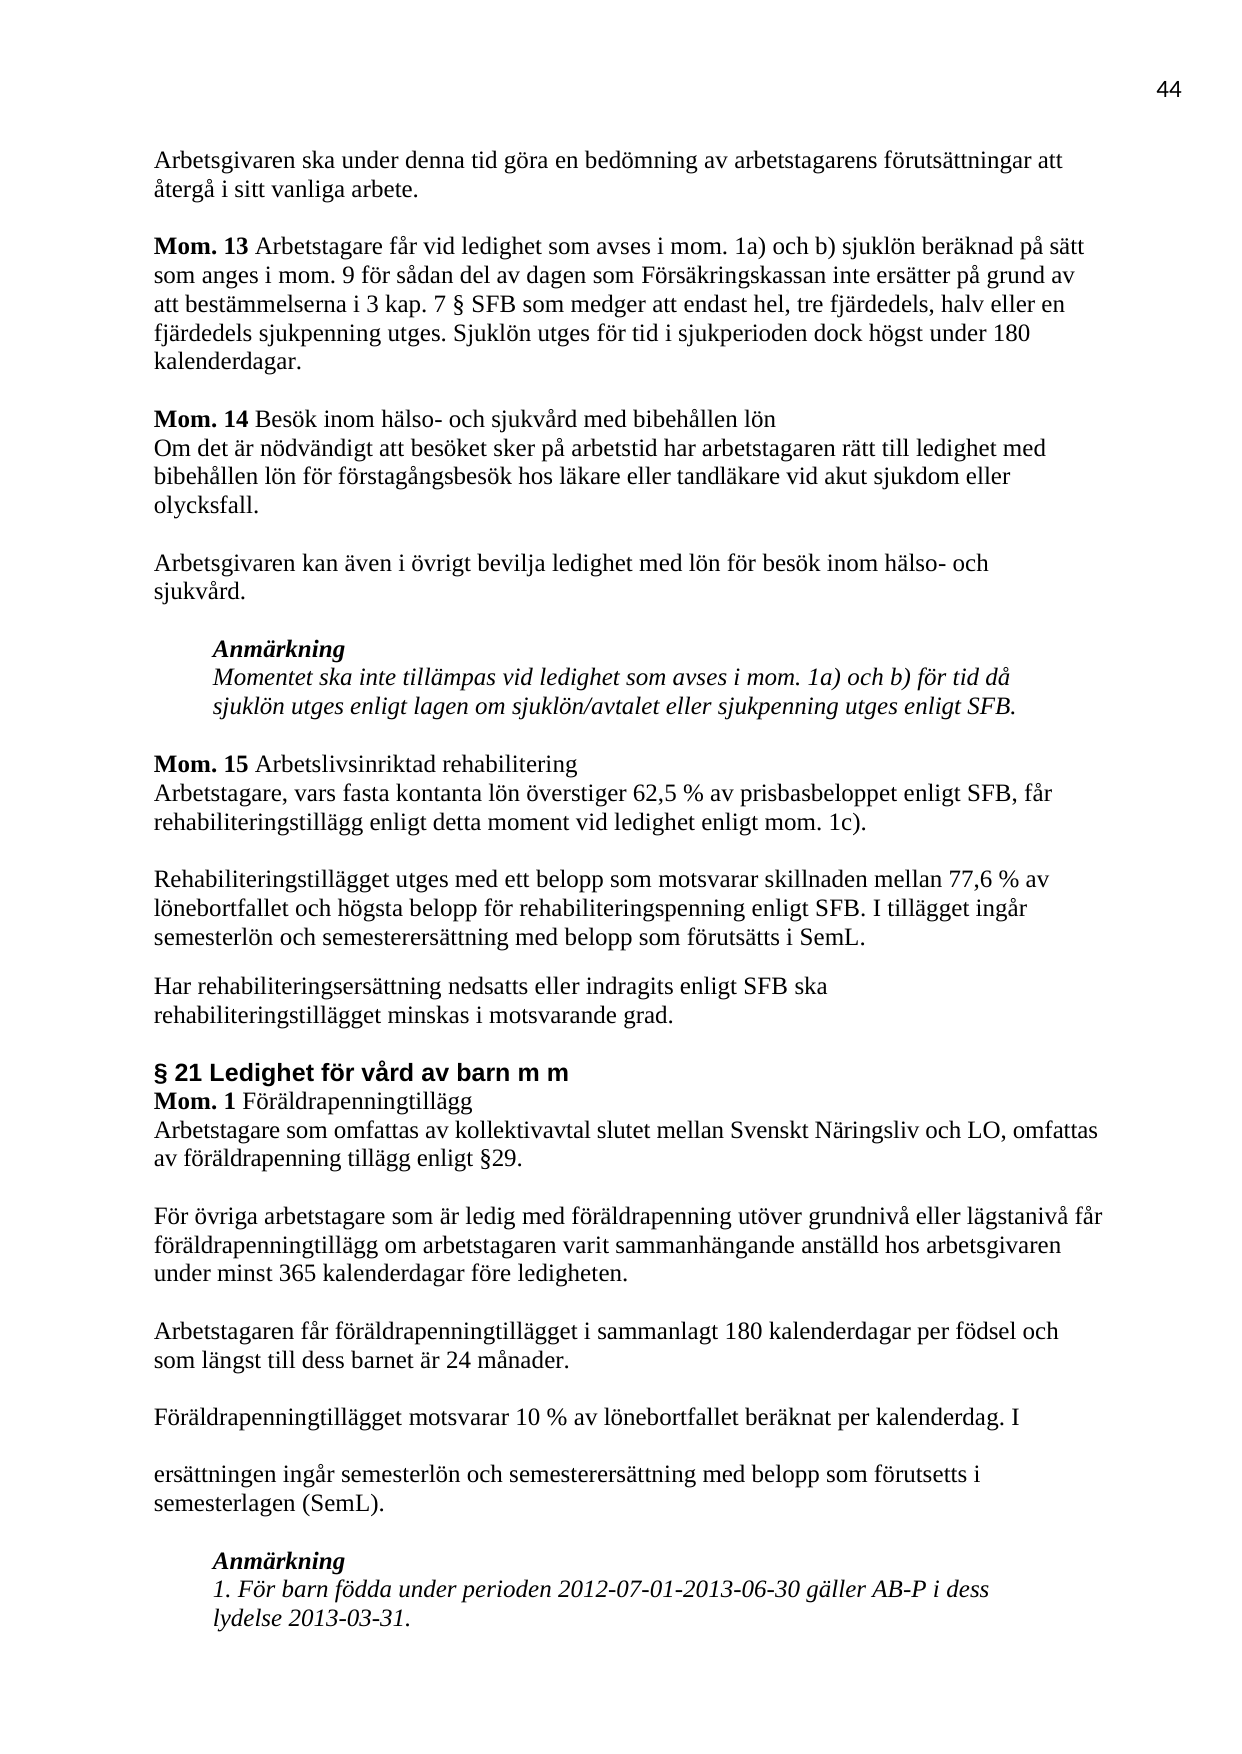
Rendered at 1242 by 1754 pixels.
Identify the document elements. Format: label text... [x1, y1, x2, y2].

text Anmärkning [213, 1546, 1126, 1575]
text Om det är nödvändigt att besöket sker på arbetstid har arbetstagaren rätt till ledighet med bibehållen lön för förstagångsbesök hos läkare eller tandläkare vid akut sjukdom eller olycksfall. [153, 433, 1095, 519]
text Mom. 1 Föräldrapenningtillägg [153, 1087, 1126, 1115]
text Arbetsgivaren ska under denna tid göra en bedömning av arbetstagarens förutsättningar att återgå i sitt vanliga arbete. [153, 145, 1113, 203]
text Arbetstagaren får föräldrapenningtillägget i sammanlagt 180 kalenderdagar per födsel och som längst till dess barnet är 24 månader. [153, 1316, 1098, 1373]
text Rehabiliteringstillägget utges med ett belopp som motsvarar skillnaden mellan 77,6 % av lönebortfallet och högsta belopp för rehabiliteringspenning enligt SFB. I tillägget ingår semesterlön och semesterersättning med belopp som förutsätts i SemL. [153, 864, 1102, 950]
text sjuklön utges enligt lagen om sjuklön/avtalet eller sjukpenning utges enligt SFB. [213, 691, 1126, 720]
text Mom. 15 Arbetslivsinriktad rehabilitering [153, 749, 1126, 778]
text lydelse 2013-03-31. [213, 1603, 1126, 1632]
text Arbetstagare som omfattas av kollektivavtal slutet mellan Svenskt Näringsliv och LO, omfattas av föräldrapenning tillägg enligt §29. [153, 1115, 1115, 1172]
text Arbetsgivaren kan även i övrigt bevilja ledighet med lön för besök inom hälso- och sjukvård. [153, 548, 1071, 605]
text Har rehabiliteringsersättning nedsatts eller indragits enligt SFB ska rehabiliteringstillägget minskas i motsvarande grad. [153, 971, 913, 1028]
text För övriga arbetstagare som är ledig med föräldrapenning utöver grundnivå eller lägstanivå får föräldrapenningtillägg om arbetstagaren varit sammanhängande anställd hos arbetsgivaren under minst 365 kalenderdagar före ledigheten. [153, 1201, 1115, 1287]
text Arbetstagare, vars fasta kontanta lön överstiger 62,5 % av prisbasbeloppet enligt SFB, får rehabiliteringstillägg enligt detta moment vid ledighet enligt mom. 1c). [153, 778, 1103, 835]
text 1. För barn födda under perioden 2012-07-01-2013-06-30 gäller AB-P i dess [213, 1575, 1126, 1603]
text § 21 Ledighet för vård av barn m m [153, 1058, 1126, 1087]
text Föräldrapenningtillägget motsvarar 10 % av lönebortfallet beräknat per kalenderdag. I ersättningen ingår semesterlön och semesterersättning med belopp som förutsetts i [153, 1374, 1086, 1488]
text semesterlagen (SemL). [153, 1488, 1126, 1517]
text Mom. 13 Arbetstagare får vid ledighet som avses i mom. 1a) och b) sjuklön beräknad på sätt som anges i mom. 9 för sådan del av dagen som Försäkringskassan inte ersätter på grund av att bestämmelserna i 3 kap. 7 § SFB som medger att endast hel, tre fjärdedels, halv eller en fjärdedels sjukpenning utges. Sjuklön utges för tid i sjukperioden dock högst under 180 kalenderdagar. [153, 231, 1104, 375]
text Momentet ska inte tillämpas vid ledighet som avses i mom. 1a) och b) för tid då [213, 663, 1126, 691]
text Anmärkning [213, 634, 1126, 663]
text Mom. 14 Besök inom hälso- och sjukvård med bibehållen lön [153, 404, 1126, 433]
